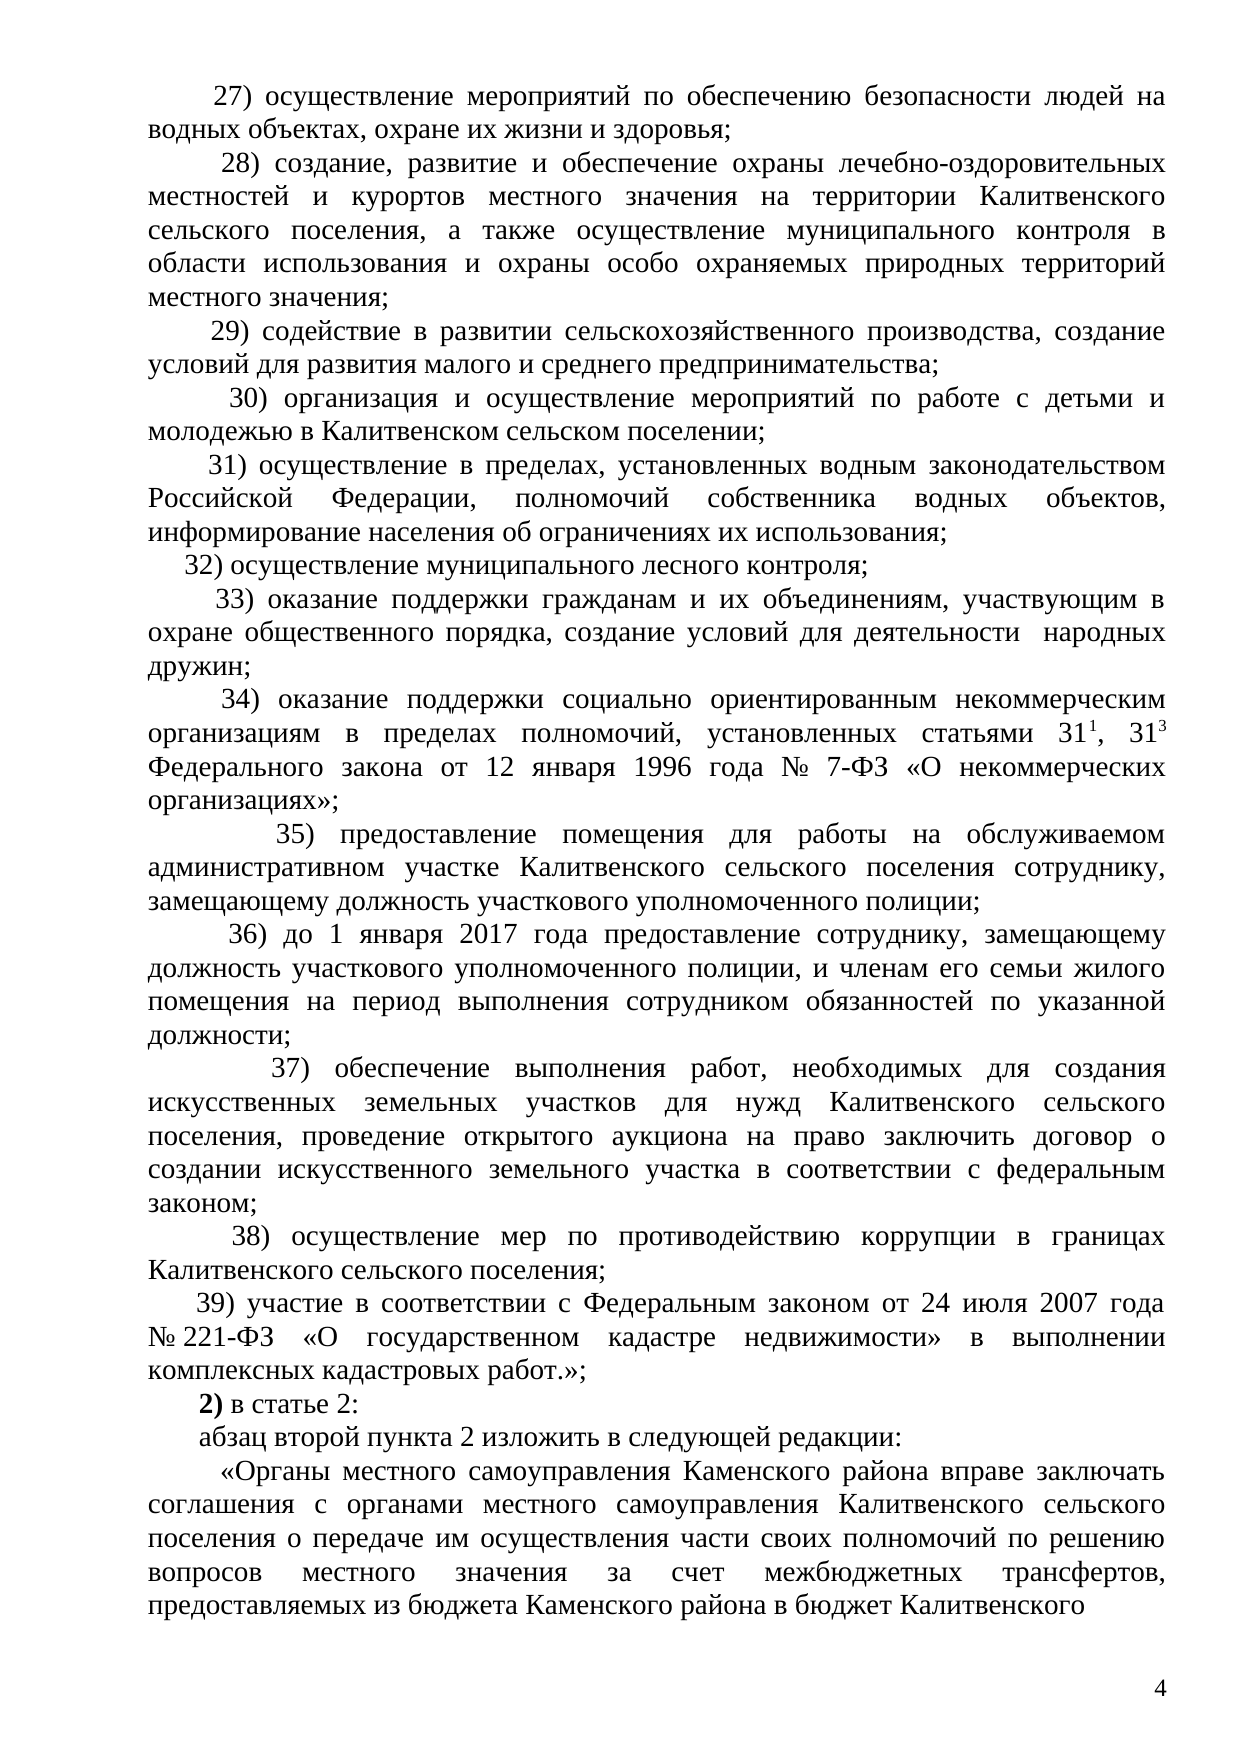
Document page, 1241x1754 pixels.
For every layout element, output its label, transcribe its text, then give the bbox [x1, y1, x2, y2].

text 30) организация и осуществление мероприятий по работе с детьми и молодежью в Калитвенском сельском поселении; [148, 380, 1167, 447]
text 33) оказание поддержки гражданам и их объединениям, участвующим в охране общественного порядка, создание условий для деятельности народных дружин; [148, 581, 1167, 682]
text 38) осуществление мер по противодействию коррупции в границах Калитвенского сельского поселения; [148, 1218, 1167, 1285]
text 37) обеспечение выполнения работ, необходимых для создания искусственных земельных участков для нужд Калитвенского сельского поселения, проведение открытого аукциона на право заключить договор о создании искусственного земельного участка в соответствии с федеральным законом; [148, 1051, 1167, 1218]
text 39) участие в соответствии с Федеральным законом от 24 июля 2007 года № 221-ФЗ «О государственном кадастре недвижимости» в выполнении комплексных кадастровых работ.»; [148, 1285, 1167, 1386]
text 28) создание, развитие и обеспечение охраны лечебно-оздоровительных местностей и курортов местного значения на территории Калитвенского сельского поселения, а также осуществление муниципального контроля в области использования и охраны особо охраняемых природных территорий местного значения; [148, 145, 1167, 313]
text 34) оказание поддержки социально ориентированным некоммерческим организациям в пределах полномочий, установленных статьями 311, 313 Федерального закона от 12 января 1996 года № 7-ФЗ «О некоммерческих организациях»; [148, 682, 1167, 816]
text 31) осуществление в пределах, установленных водным законодательством Российской Федерации, полномочий собственника водных объектов, информирование населения об ограничениях их использования; [148, 447, 1167, 547]
text 27) осуществление мероприятий по обеспечению безопасности людей на водных объектах, охране их жизни и здоровья; [148, 78, 1167, 145]
text 36) до 1 января 2017 года предоставление сотруднику, замещающему должность участкового уполномоченного полиции, и членам его семьи жилого помещения на период выполнения сотрудником обязанностей по указанной должности; [148, 916, 1167, 1051]
text 29) содействие в развитии сельскохозяйственного производства, создание условий для развития малого и среднего предпринимательства; [148, 313, 1167, 380]
text «Органы местного самоуправления Каменского района вправе заключать соглашения с органами местного самоуправления Калитвенского сельского поселения о передаче им осуществления части своих полномочий по решению вопросов местного значения за счет межбюджетных трансфертов, предоставляемых из бюджета Каменского района в бюджет Калитвенского [148, 1453, 1167, 1621]
text 2) в статье 2: [148, 1386, 1167, 1419]
text 32) осуществление муниципального лесного контроля; [148, 547, 1167, 581]
text абзац второй пункта 2 изложить в следующей редакции: [148, 1419, 1167, 1453]
text 35) предоставление помещения для работы на обслуживаемом административном участке Калитвенского сельского поселения сотруднику, замещающему должность участкового уполномоченного полиции; [148, 816, 1167, 916]
